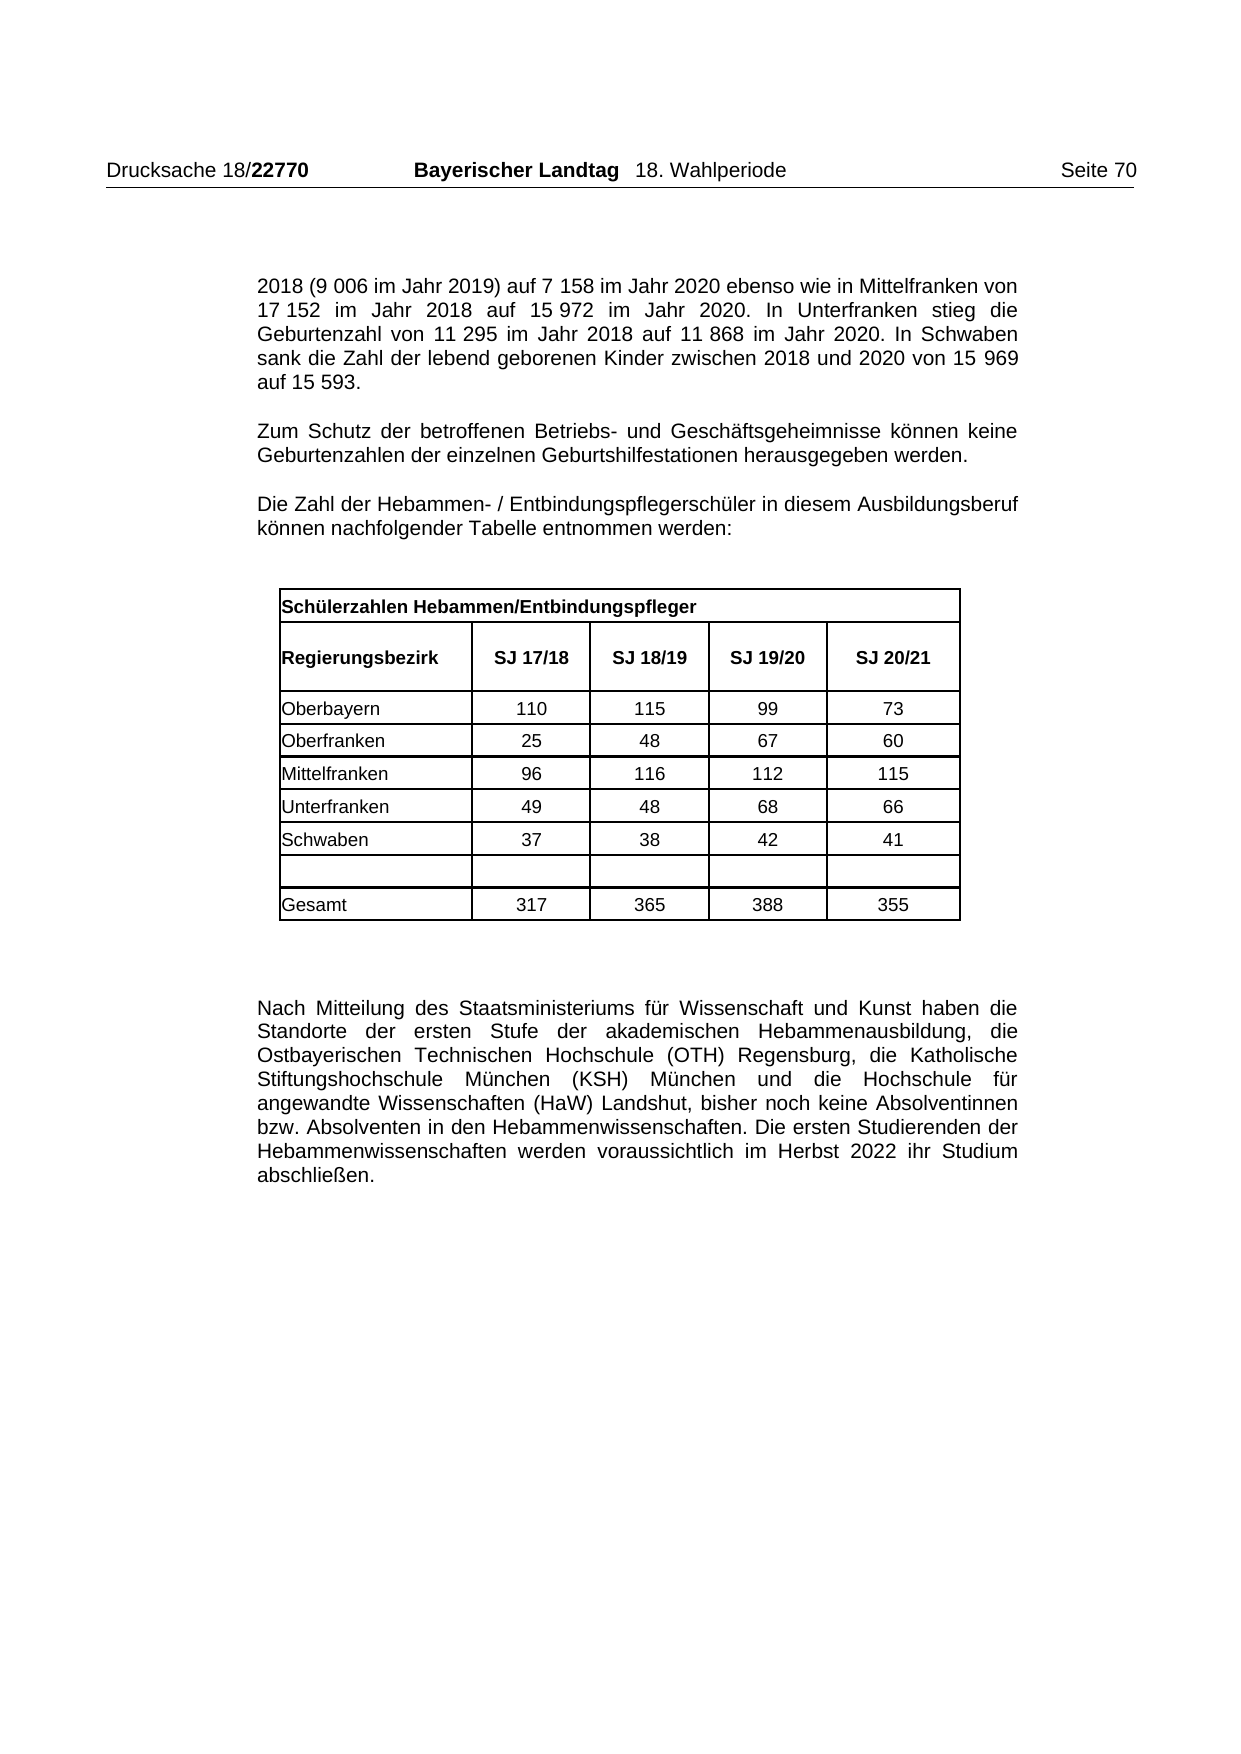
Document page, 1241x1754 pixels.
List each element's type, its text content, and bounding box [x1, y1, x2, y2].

table_cell 116 [591, 758, 708, 788]
text Zum Schutz der betroffenen Betriebs- und Geschäftsgeheimnisse können keine Geburtenzahlen der einzelnen Geburtshilfestationen herausgegeben werden. [257, 418, 1019, 466]
table_cell SJ 17/18 [473, 623, 589, 689]
table_cell 73 [828, 692, 959, 722]
table_cell SJ 18/19 [591, 623, 708, 689]
table_cell Schwaben [281, 823, 471, 853]
table_cell 99 [710, 692, 826, 722]
table_cell 66 [828, 790, 959, 821]
table_cell 41 [828, 823, 959, 853]
table_cell [710, 856, 826, 886]
table_cell SJ 19/20 [710, 623, 826, 689]
table_cell 25 [473, 725, 589, 755]
table_cell 68 [710, 790, 826, 821]
table_cell Unterfranken [281, 790, 471, 821]
table_cell [281, 856, 471, 886]
table_cell 96 [473, 758, 589, 788]
table_cell 115 [828, 758, 959, 788]
table_cell Oberfranken [281, 725, 471, 755]
table_cell 37 [473, 823, 589, 853]
table_cell 49 [473, 790, 589, 821]
table_cell 67 [710, 725, 826, 755]
table_cell 355 [828, 889, 959, 919]
table_cell 317 [473, 889, 589, 919]
table_header Schülerzahlen Hebammen/Entbindungspfleger [281, 590, 959, 621]
table_cell 110 [473, 692, 589, 722]
text Die Zahl der Hebammen- / Entbindungspflegerschüler in diesem Ausbildungsberuf können nachfolgender Tabelle entnommen werden: [257, 491, 1019, 539]
table_cell 388 [710, 889, 826, 919]
table_cell Regierungsbezirk [281, 623, 471, 689]
table_cell SJ 20/21 [828, 623, 959, 689]
table_cell Gesamt [281, 889, 471, 919]
text Nach Mitteilung des Staatsministeriums für Wissenschaft und Kunst haben die Standorte der ersten Stufe der akademischen Hebammenausbildung, die Ostbayerischen Technischen Hochschule (OTH) Regensburg, die Katholische Stiftungshochschule München (KSH) München und die Hochschule für angewandte Wissenschaften (HaW) Landshut, bisher noch keine Absolventinnen bzw. Absolventen in den Hebammenwissenschaften. Die ersten Studierenden der Hebammenwissenschaften werden voraussichtlich im Herbst 2022 ihr Studium abschließen. [257, 995, 1019, 1187]
table_cell 42 [710, 823, 826, 853]
table_cell 48 [591, 725, 708, 755]
table_cell Mittelfranken [281, 758, 471, 788]
table_cell 38 [591, 823, 708, 853]
table_cell 365 [591, 889, 708, 919]
table_cell 115 [591, 692, 708, 722]
table_cell [473, 856, 589, 886]
table_cell Oberbayern [281, 692, 471, 722]
table_cell 112 [710, 758, 826, 788]
table_cell [591, 856, 708, 886]
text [257, 274, 1019, 393]
table_cell 60 [828, 725, 959, 755]
table_cell 48 [591, 790, 708, 821]
table_cell [828, 856, 959, 886]
